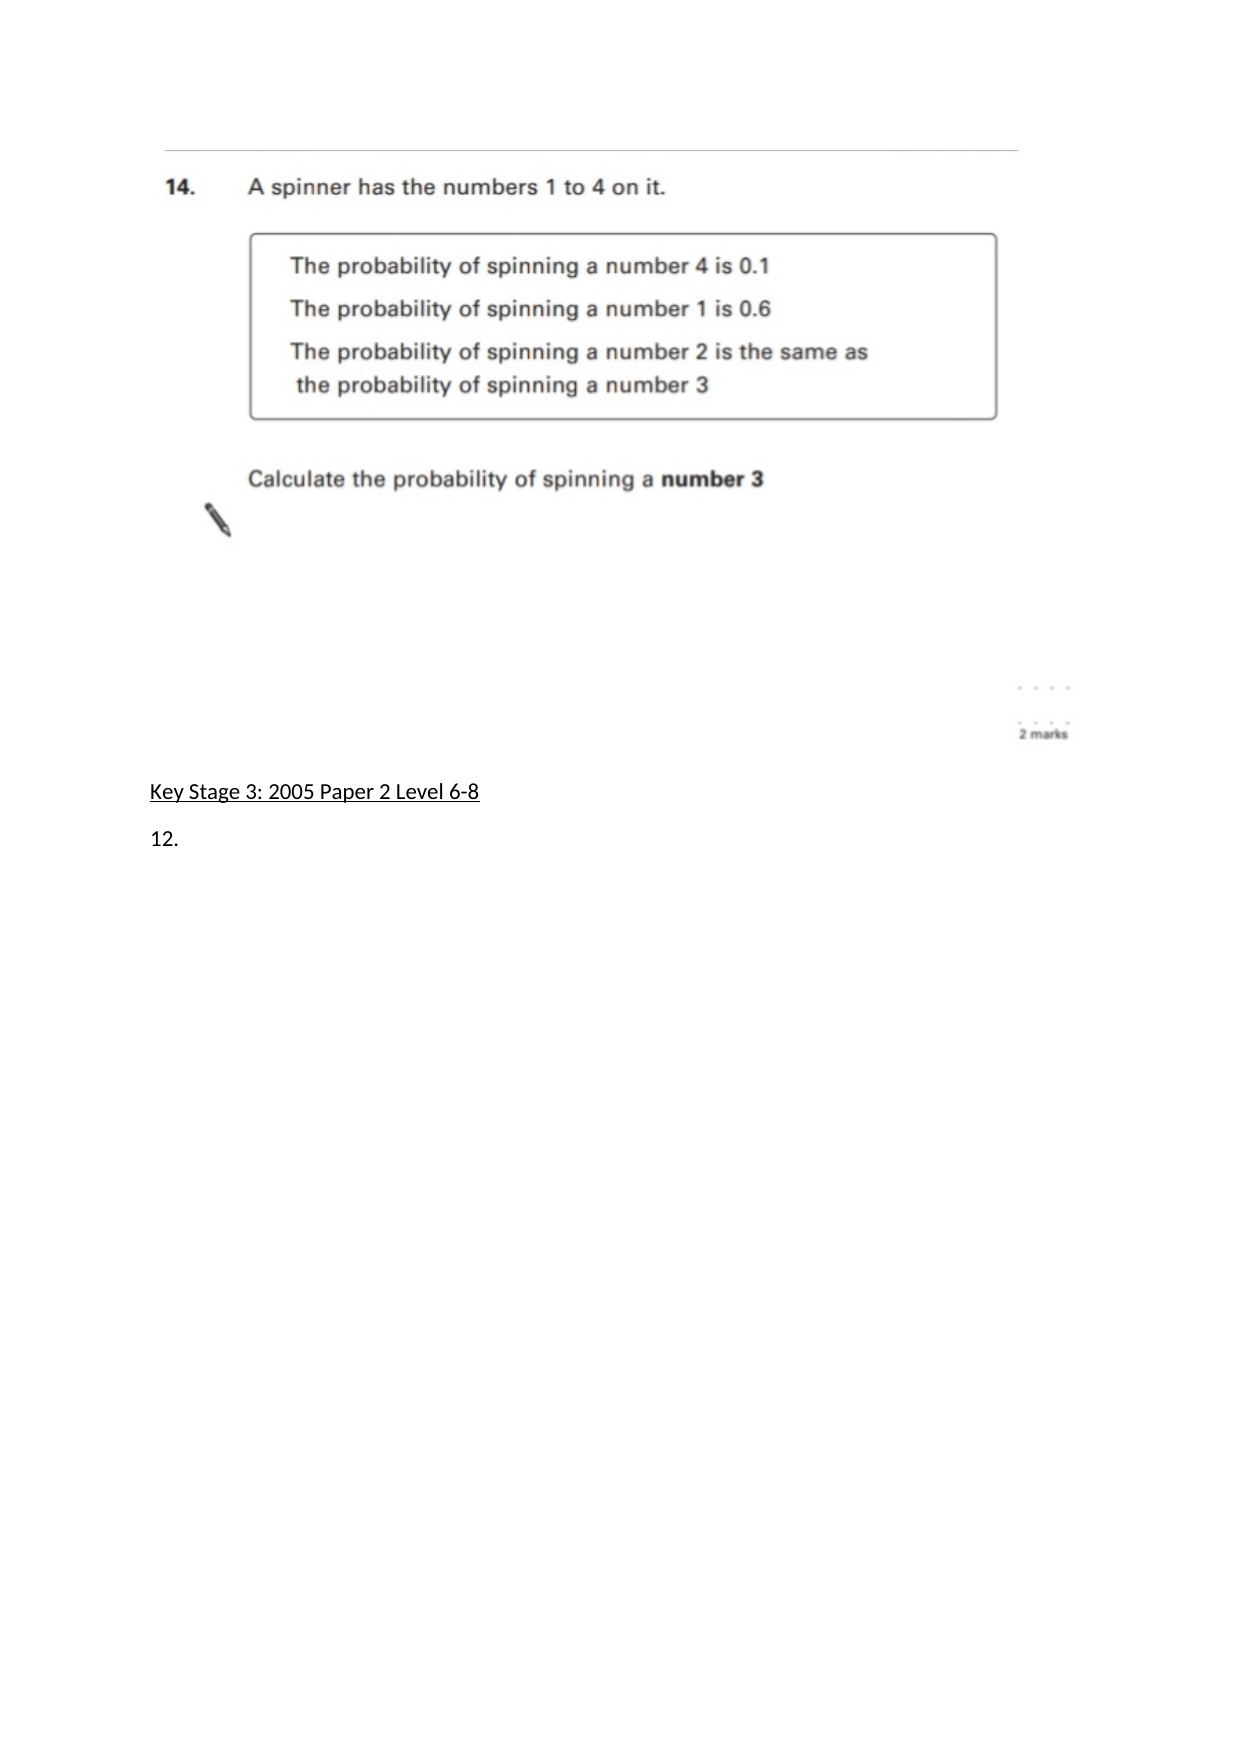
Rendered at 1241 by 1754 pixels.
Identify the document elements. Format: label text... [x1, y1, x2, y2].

picture [150, 150, 1091, 758]
text 12. [150, 824, 1090, 852]
text Key Stage 3: 2005 Paper 2 Level 6-8 [150, 777, 1090, 805]
